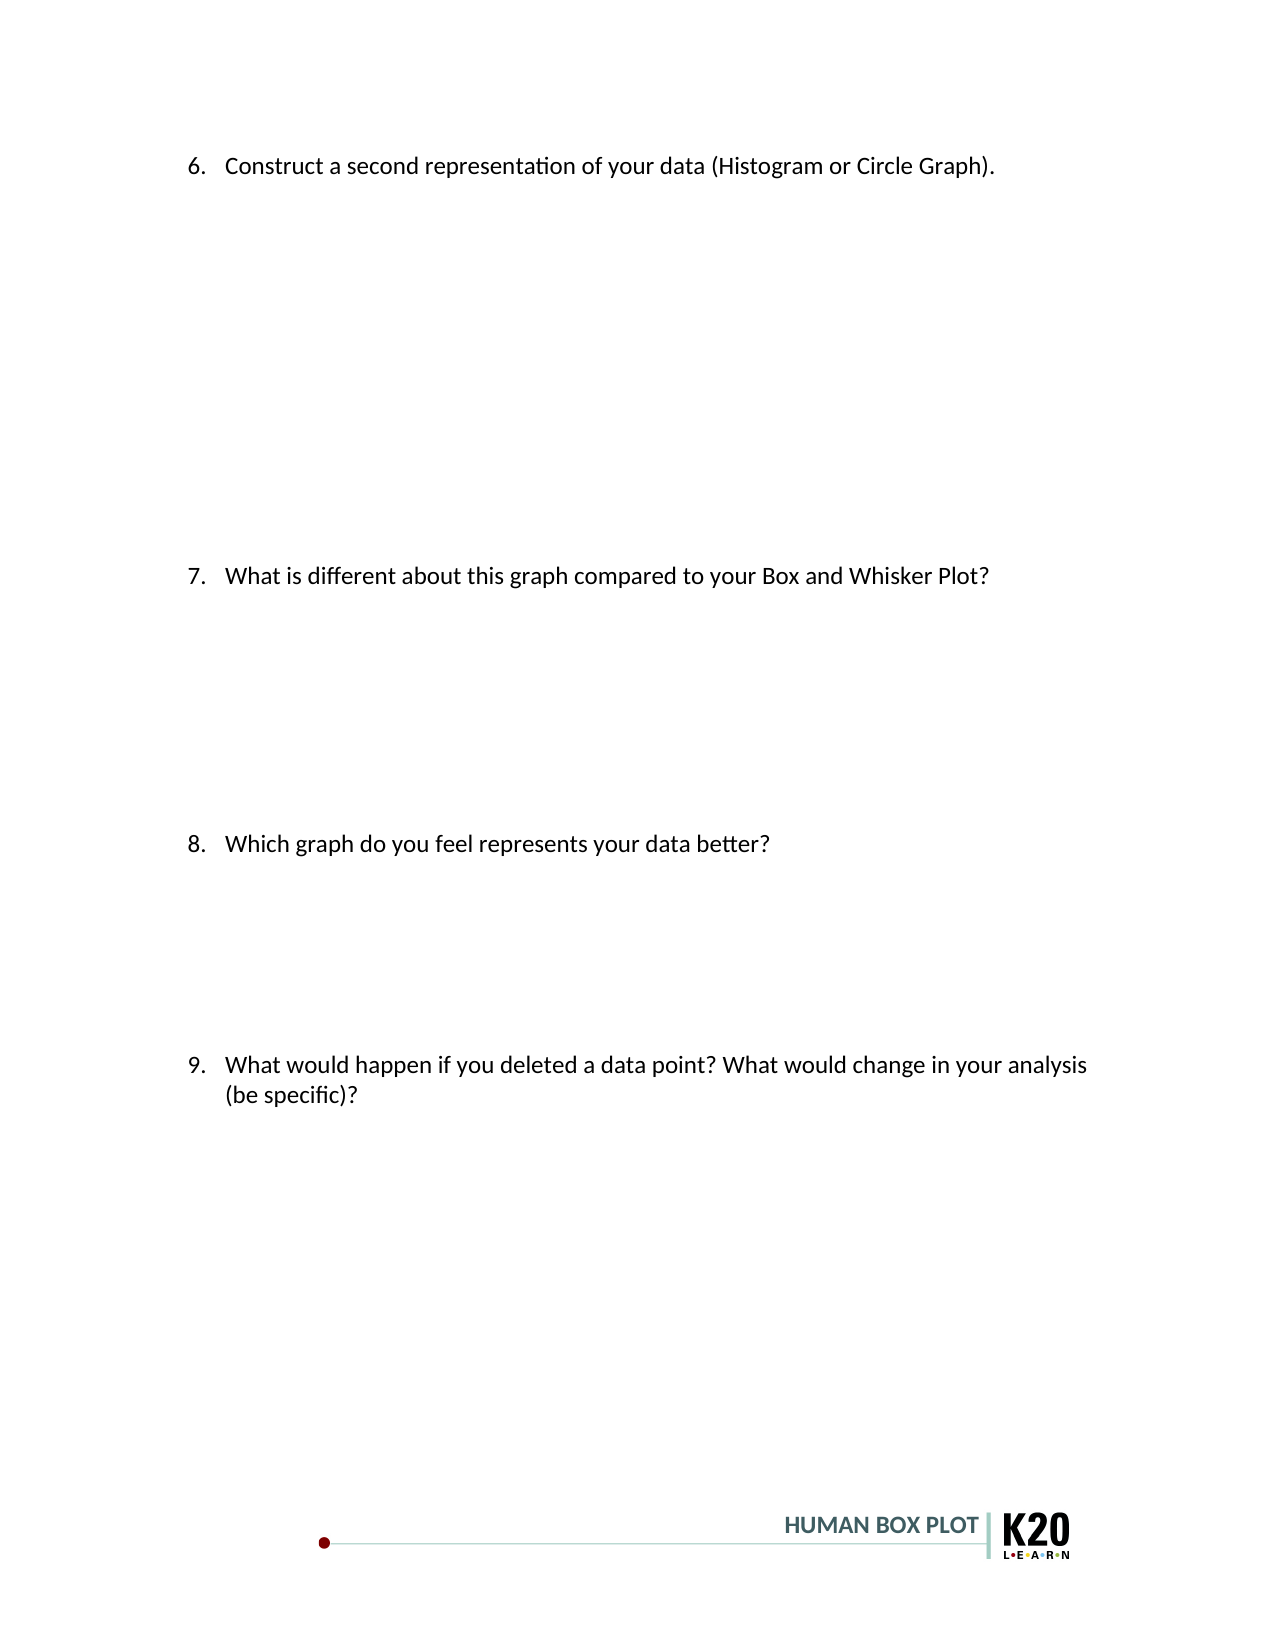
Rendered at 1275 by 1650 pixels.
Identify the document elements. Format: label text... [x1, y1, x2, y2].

list Which graph do you feel represents your data better? [187, 828, 1125, 859]
list What would happen if you deleted a data point? What would change in your analysis (be specific)? [187, 1049, 1125, 1110]
list Construct a second representation of your data (Histogram or Circle Graph). [187, 150, 1125, 181]
list What is different about this graph compared to your Box and Whisker Plot? [187, 561, 1125, 591]
picture [318, 1509, 1069, 1562]
